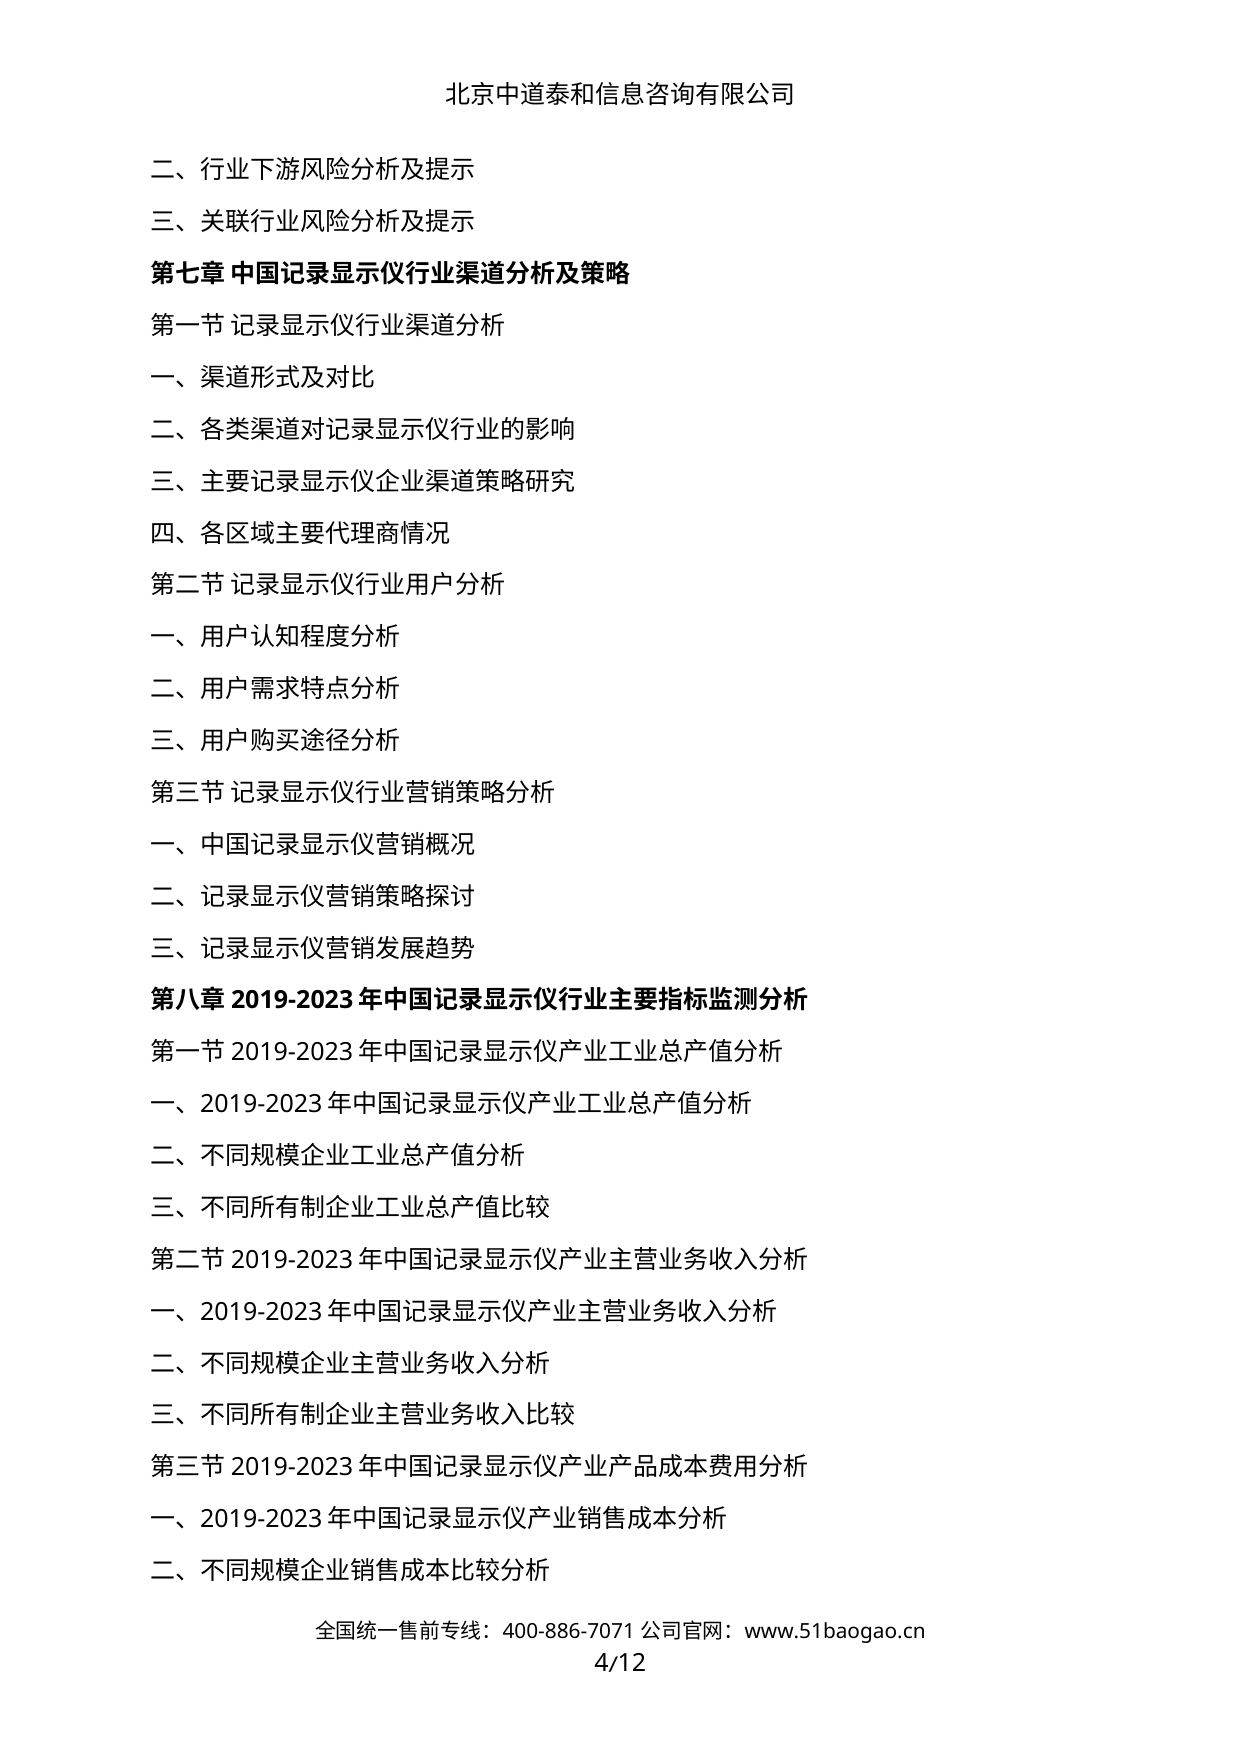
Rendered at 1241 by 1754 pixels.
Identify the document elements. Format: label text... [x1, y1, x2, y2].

text 一、中国记录显示仪营销概况 [150, 824, 1090, 861]
text 第三节 记录显示仪行业营销策略分析 [150, 772, 1090, 809]
text 第二节 2019-2023年中国记录显示仪产业主营业务收入分析 [150, 1239, 1090, 1276]
text 一、2019-2023年中国记录显示仪产业销售成本分析 [150, 1499, 1090, 1535]
text 一、2019-2023年中国记录显示仪产业主营业务收入分析 [150, 1291, 1090, 1327]
text 二、行业下游风险分析及提示 [150, 150, 1090, 186]
text 一、渠道形式及对比 [150, 357, 1090, 394]
text 第二节 记录显示仪行业用户分析 [150, 565, 1090, 601]
text 二、不同规模企业主营业务收入分析 [150, 1343, 1090, 1379]
text 四、各区域主要代理商情况 [150, 513, 1090, 549]
text 第一节 2019-2023年中国记录显示仪产业工业总产值分析 [150, 1032, 1090, 1068]
text 一、2019-2023年中国记录显示仪产业工业总产值分析 [150, 1084, 1090, 1120]
text 三、关联行业风险分析及提示 [150, 202, 1090, 238]
text 三、主要记录显示仪企业渠道策略研究 [150, 461, 1090, 497]
text 三、记录显示仪营销发展趋势 [150, 928, 1090, 964]
text 三、不同所有制企业主营业务收入比较 [150, 1395, 1090, 1431]
text 二、不同规模企业工业总产值分析 [150, 1136, 1090, 1172]
text 第八章 2019-2023年中国记录显示仪行业主要指标监测分析 [150, 980, 1090, 1016]
text 二、用户需求特点分析 [150, 669, 1090, 705]
text 二、各类渠道对记录显示仪行业的影响 [150, 409, 1090, 446]
text 三、用户购买途径分析 [150, 721, 1090, 757]
text 三、不同所有制企业工业总产值比较 [150, 1187, 1090, 1224]
text 第一节 记录显示仪行业渠道分析 [150, 306, 1090, 342]
text 第三节 2019-2023年中国记录显示仪产业产品成本费用分析 [150, 1447, 1090, 1483]
text 第七章 中国记录显示仪行业渠道分析及策略 [150, 254, 1090, 290]
text 二、不同规模企业销售成本比较分析 [150, 1551, 1090, 1587]
text 二、记录显示仪营销策略探讨 [150, 876, 1090, 912]
text 一、用户认知程度分析 [150, 617, 1090, 653]
